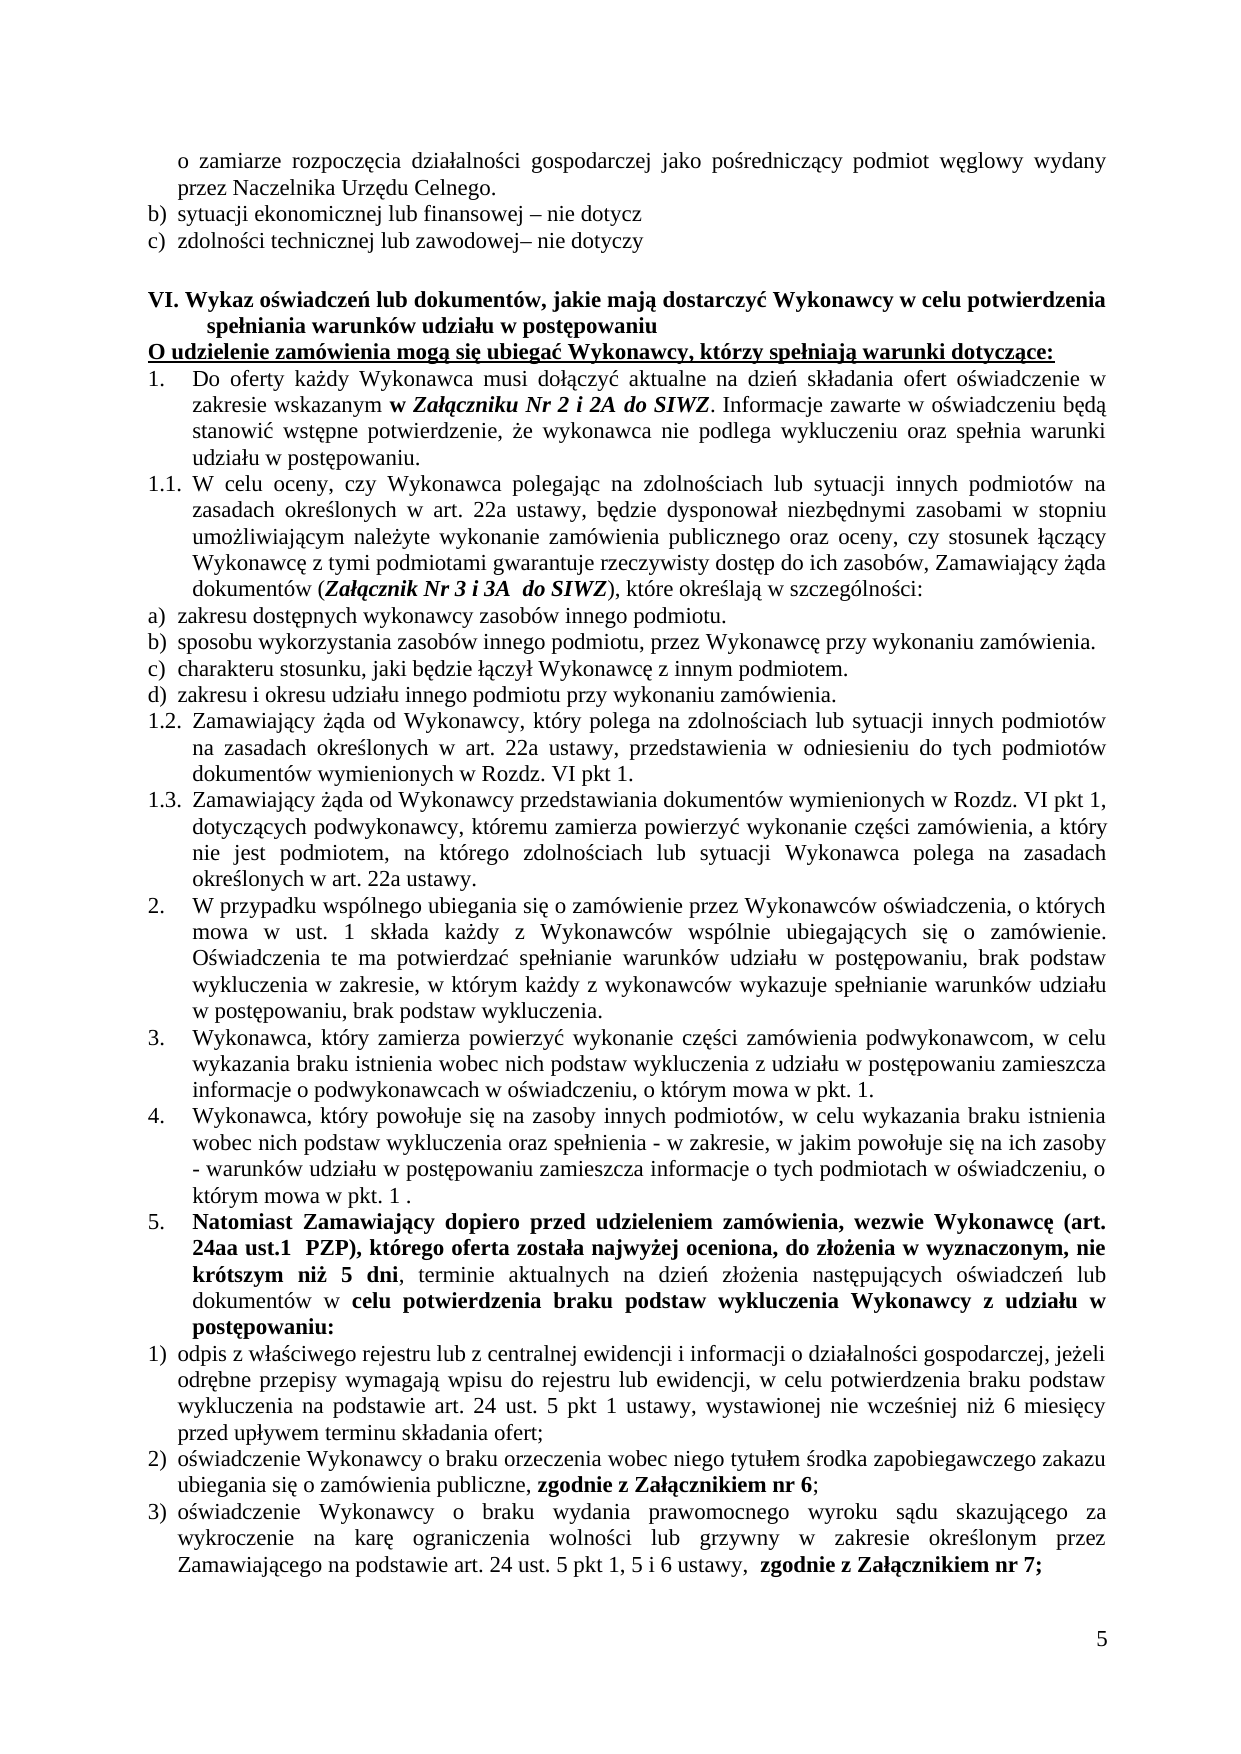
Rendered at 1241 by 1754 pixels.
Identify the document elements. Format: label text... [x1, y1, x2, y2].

list oświadczenie Wykonawcy o braku orzeczenia wobec niego tytułem środka zapobiegawczego zakazu ubiegania się o zamówienia publiczne, zgodnie z Załącznikiem nr 6; [148, 1445, 1107, 1498]
text VI. Wykaz oświadczeń lub dokumentów, jakie mają dostarczyć Wykonawcy w celu potwierdzenia spełniania warunków udziału w postępowaniu [148, 286, 1107, 338]
list zakresu dostępnych wykonawcy zasobów innego podmiotu. [148, 602, 1107, 628]
list W przypadku wspólnego ubiegania się o zamówienie przez Wykonawców oświadczenia, o których mowa w ust. 1 składa każdy z Wykonawców wspólnie ubiegających się o zamówienie. Oświadczenia te ma potwierdzać spełnianie warunków udziału w postępowaniu, brak podstaw wykluczenia w zakresie, w którym każdy z wykonawców wykazuje spełnianie warunków udziału w postępowaniu, brak podstaw wykluczenia. [148, 892, 1107, 1023]
list Wykonawca, który zamierza powierzyć wykonanie części zamówienia podwykonawcom, w celu wykazania braku istnienia wobec nich podstaw wykluczenia z udziału w postępowaniu zamieszcza informacje o podwykonawcach w oświadczeniu, o którym mowa w pkt. 1. [148, 1023, 1107, 1103]
list odpis z właściwego rejestru lub z centralnej ewidencji i informacji o działalności gospodarczej, jeżeli odrębne przepisy wymagają wpisu do rejestru lub ewidencji, w celu potwierdzenia braku podstaw wykluczenia na podstawie art. 24 ust. 5 pkt 1 ustawy, wystawionej nie wcześniej niż 6 miesięcy przed upływem terminu składania ofert; [148, 1340, 1107, 1445]
text 1.3. Zamawiający żąda od Wykonawcy przedstawiania dokumentów wymienionych w Rozdz. VI pkt 1, dotyczących podwykonawcy, któremu zamierza powierzyć wykonanie części zamówienia, a który nie jest podmiotem, na którego zdolnościach lub sytuacji Wykonawca polega na zasadach określonych w art. 22a ustawy. [148, 786, 1107, 892]
list Wykonawca, który powołuje się na zasoby innych podmiotów, w celu wykazania braku istnienia wobec nich podstaw wykluczenia oraz spełnienia - w zakresie, w jakim powołuje się na ich zasoby - warunków udziału w postępowaniu zamieszcza informacje o tych podmiotach w oświadczeniu, o którym mowa w pkt. 1 . [148, 1103, 1107, 1208]
list Natomiast Zamawiający dopiero przed udzieleniem zamówienia, wezwie Wykonawcę (art. 24aa ust.1 PZP), którego oferta została najwyżej oceniona, do złożenia w wyznaczonym, nie krótszym niż 5 dni, terminie aktualnych na dzień złożenia następujących oświadczeń lub dokumentów w celu potwierdzenia braku podstaw wykluczenia Wykonawcy z udziału w postępowaniu: [148, 1208, 1107, 1340]
list oświadczenie Wykonawcy o braku wydania prawomocnego wyroku sądu skazującego za wykroczenie na karę ograniczenia wolności lub grzywny w zakresie określonym przez Zamawiającego na podstawie art. 24 ust. 5 pkt 1, 5 i 6 ustawy, zgodnie z Załącznikiem nr 7; [148, 1498, 1107, 1577]
list zakresu i okresu udziału innego podmiotu przy wykonaniu zamówienia. [148, 681, 1107, 707]
text c) zdolności technicznej lub zawodowej– nie dotyczy [148, 227, 1107, 253]
list W celu oceny, czy Wykonawca polegając na zdolnościach lub sytuacji innych podmiotów na zasadach określonych w art. 22a ustawy, będzie dysponował niezbędnymi zasobami w stopniu umożliwiającym należyte wykonanie zamówienia publicznego oraz oceny, czy stosunek łączący Wykonawcę z tymi podmiotami gwarantuje rzeczywisty dostęp do ich zasobów, Zamawiający żąda dokumentów (Załącznik Nr 3 i 3A do SIWZ), które określają w szczególności: [148, 470, 1107, 602]
text b) sytuacji ekonomicznej lub finansowej – nie dotycz [148, 200, 1107, 227]
text 1.2. Zamawiający żąda od Wykonawcy, który polega na zdolnościach lub sytuacji innych podmiotów na zasadach określonych w art. 22a ustawy, przedstawienia w odniesieniu do tych podmiotów dokumentów wymienionych w Rozdz. VI pkt 1. [148, 707, 1107, 786]
list Do oferty każdy Wykonawca musi dołączyć aktualne na dzień składania ofert oświadczenie w zakresie wskazanym w Załączniku Nr 2 i 2A do SIWZ. Informacje zawarte w oświadczeniu będą stanowić wstępne potwierdzenie, że wykonawca nie podlega wykluczeniu oraz spełnia warunki udziału w postępowaniu. [148, 365, 1107, 470]
text O udzielenie zamówienia mogą się ubiegać Wykonawcy, którzy spełniają warunki dotyczące: [148, 338, 1107, 365]
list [148, 148, 1107, 200]
list sposobu wykorzystania zasobów innego podmiotu, przez Wykonawcę przy wykonaniu zamówienia. [148, 628, 1107, 654]
list charakteru stosunku, jaki będzie łączył Wykonawcę z innym podmiotem. [148, 654, 1107, 681]
